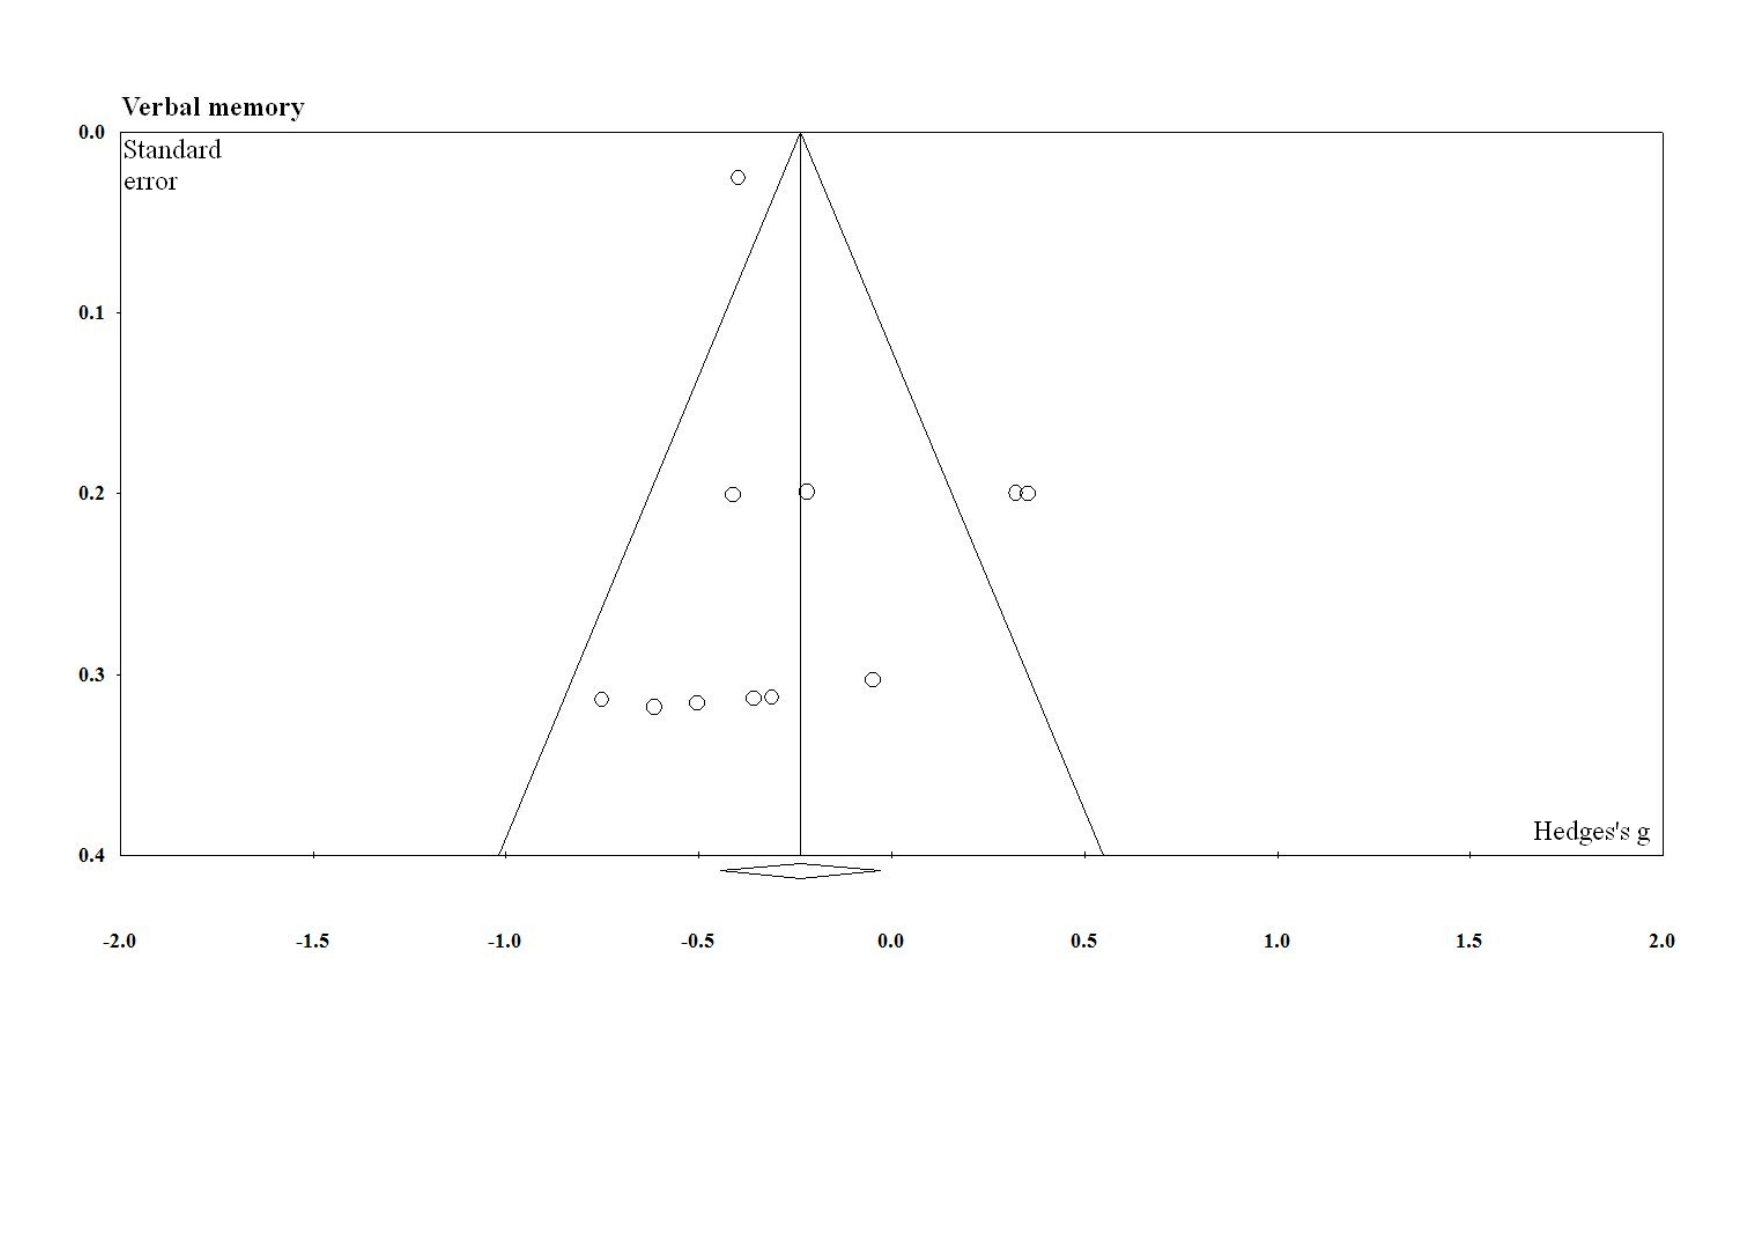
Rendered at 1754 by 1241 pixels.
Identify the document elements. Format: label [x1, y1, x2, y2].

picture [75, 75, 1680, 958]
